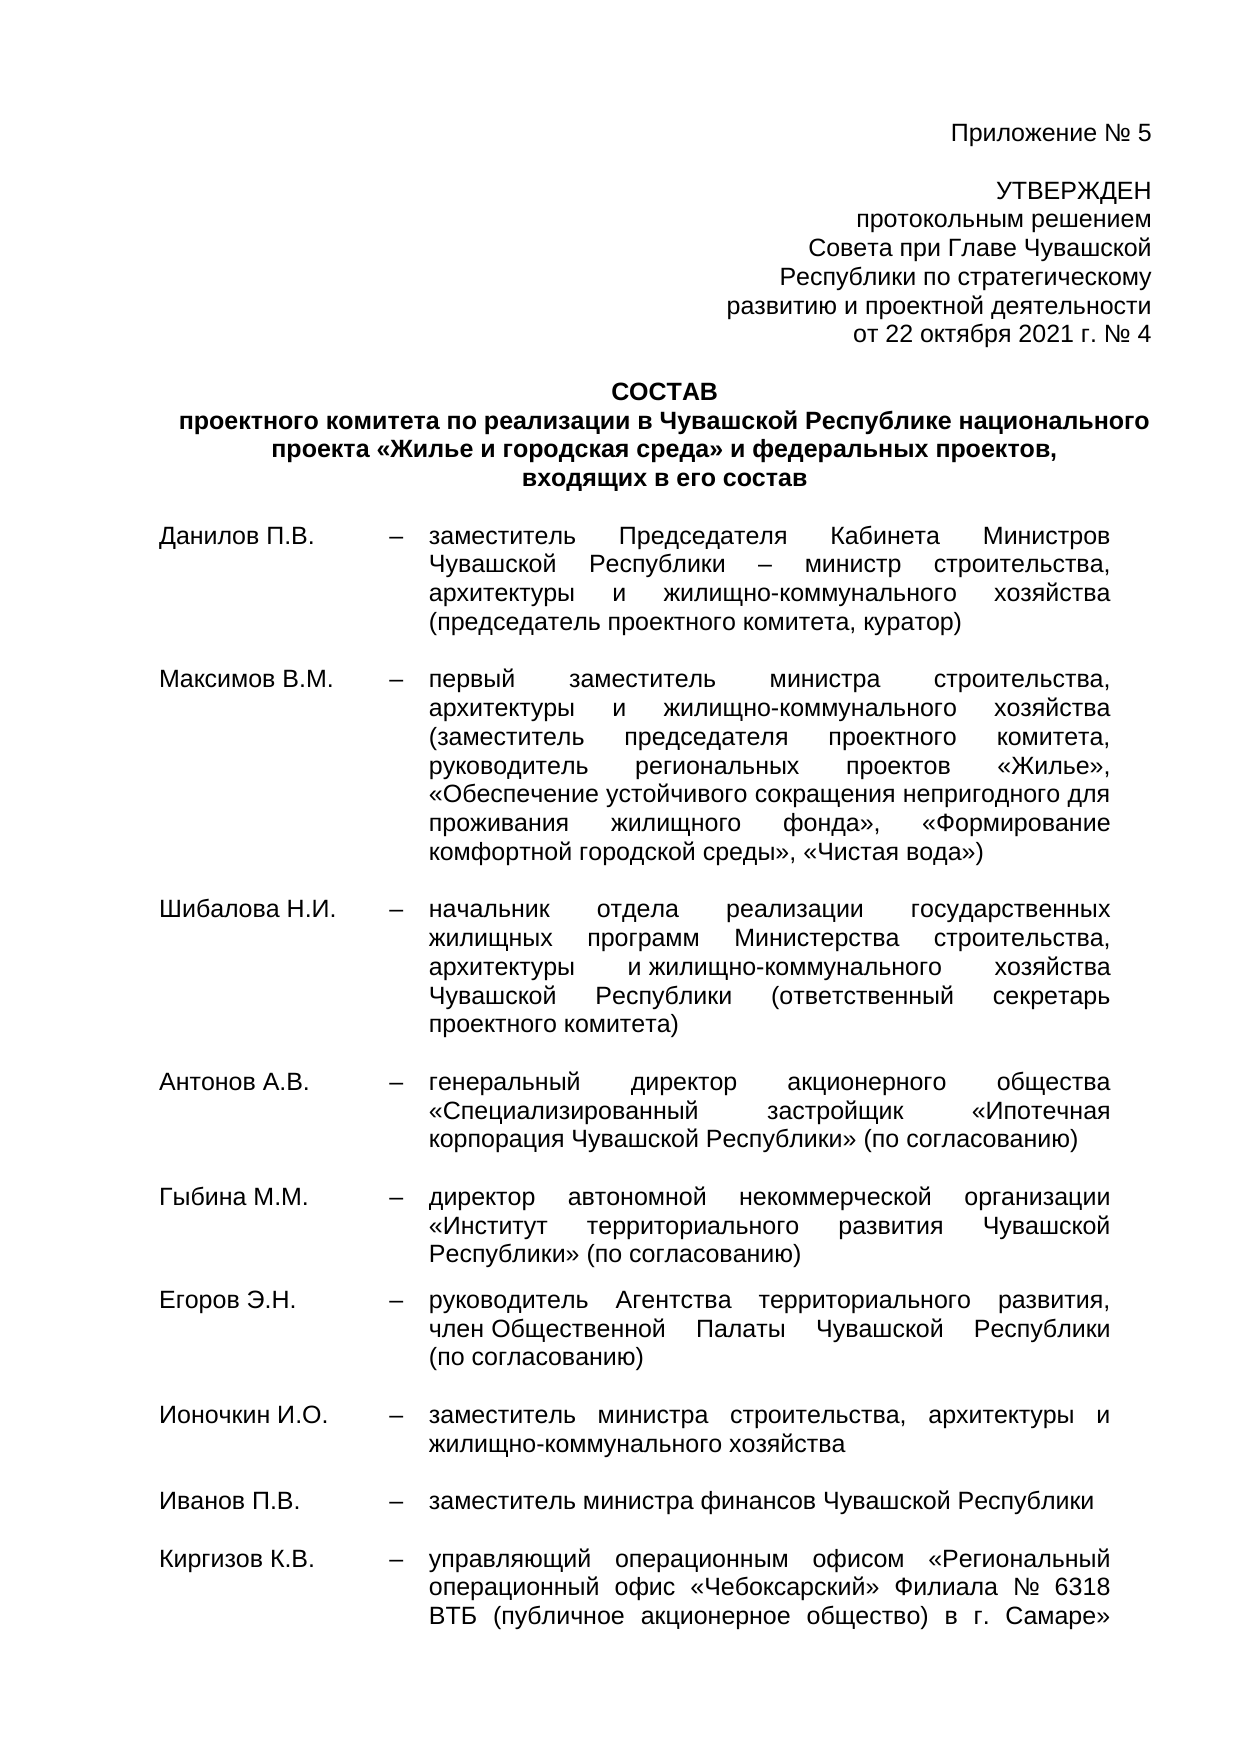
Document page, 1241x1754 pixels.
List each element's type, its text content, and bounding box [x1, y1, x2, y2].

table_header – [375, 521, 417, 664]
table_cell Киргизов К.В. [148, 1544, 375, 1630]
table_cell заместитель министра финансов Чувашской Республики [418, 1486, 1122, 1543]
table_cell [418, 1544, 1122, 1630]
table_cell – [375, 1486, 417, 1543]
table_cell Егоров Э.Н. [148, 1285, 375, 1400]
table_cell Гыбина М.М. [148, 1182, 375, 1285]
table_cell первый заместитель министра строительства, архитектуры и жилищно-коммунального хозяйства (заместитель председателя проектного комитета, руководитель региональных проектов «Жилье», «Обеспечение устойчивого сокращения непригодного для проживания жилищного фонда», «Формирование комфортной городской среды», «Чистая вода») [418, 664, 1122, 894]
table_cell Шибалова Н.И. [148, 894, 375, 1067]
text протокольным решением [723, 204, 1152, 233]
table_cell – [375, 1400, 417, 1486]
text УТВЕРЖДЕН [723, 176, 1152, 204]
table_header заместитель Председателя Кабинета Министров Чувашской Республики – министр строительства, архитектуры и жилищно-коммунального хозяйства (председатель проектного комитета, куратор) [418, 521, 1122, 664]
table_cell заместитель министра строительства, архитектуры и жилищно-коммунального хозяйства [418, 1400, 1122, 1486]
text развитию и проектной деятельности [723, 291, 1152, 319]
table_cell – [375, 1285, 417, 1400]
table_cell Ионочкин И.О. [148, 1400, 375, 1486]
text входящих в его состав [177, 463, 1152, 492]
table_cell – [375, 894, 417, 1067]
table_cell начальник отдела реализации государственных жилищных программ Министерства строительства, архитектуры и жилищно-коммунального хозяйства Чувашской Республики (ответственный секретарь проектного комитета) [418, 894, 1122, 1067]
table_cell – [375, 1182, 417, 1285]
table_cell Антонов А.В. [148, 1067, 375, 1182]
table_cell Максимов В.М. [148, 664, 375, 894]
table_cell генеральный директор акционерного общества «Специализированный застройщик «Ипотечная корпорация Чувашской Республики» (по согласованию) [418, 1067, 1122, 1182]
text СОСТАВ [177, 377, 1152, 406]
text Республики по стратегическому [723, 262, 1152, 291]
text проектного комитета по реализации в Чувашской Республике национального проекта «Жилье и городская среда» и федеральных проектов, [177, 406, 1152, 463]
table_header Данилов П.В. [148, 521, 375, 664]
text Приложение № 5 [177, 118, 1152, 147]
text от 22 октября 2021 г. № 4 [177, 319, 1152, 348]
table_cell руководитель Агентства территориального развития, член Общественной Палаты Чувашской Республики (по согласованию) [418, 1285, 1122, 1400]
table_cell – [375, 1544, 417, 1630]
table_cell – [375, 1067, 417, 1182]
table_cell директор автономной некоммерческой организации «Институт территориального развития Чувашской Республики» (по согласованию) [418, 1182, 1122, 1285]
table_cell Иванов П.В. [148, 1486, 375, 1543]
text Совета при Главе Чувашской [723, 233, 1152, 262]
table_cell – [375, 664, 417, 894]
